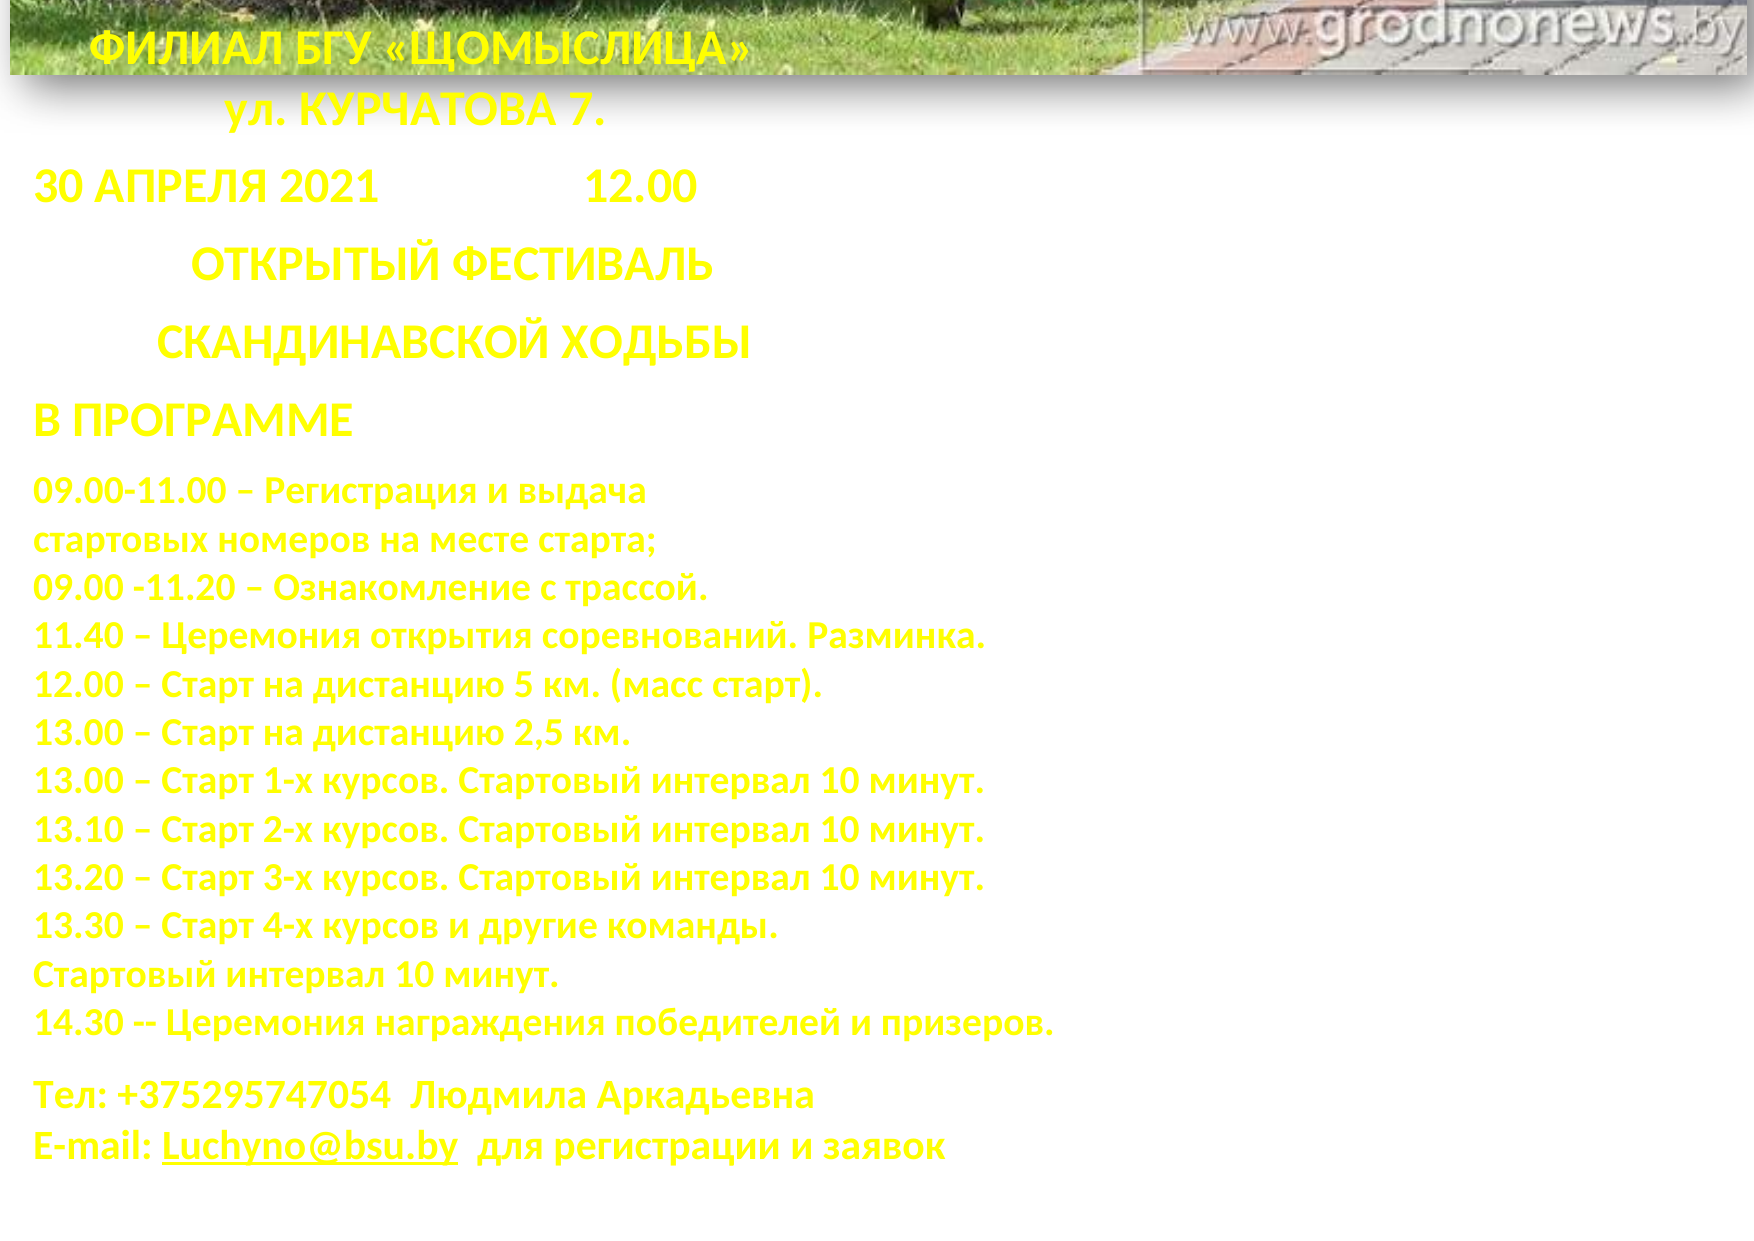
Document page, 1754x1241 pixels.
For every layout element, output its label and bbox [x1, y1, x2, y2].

picture [10, 0, 1747, 75]
